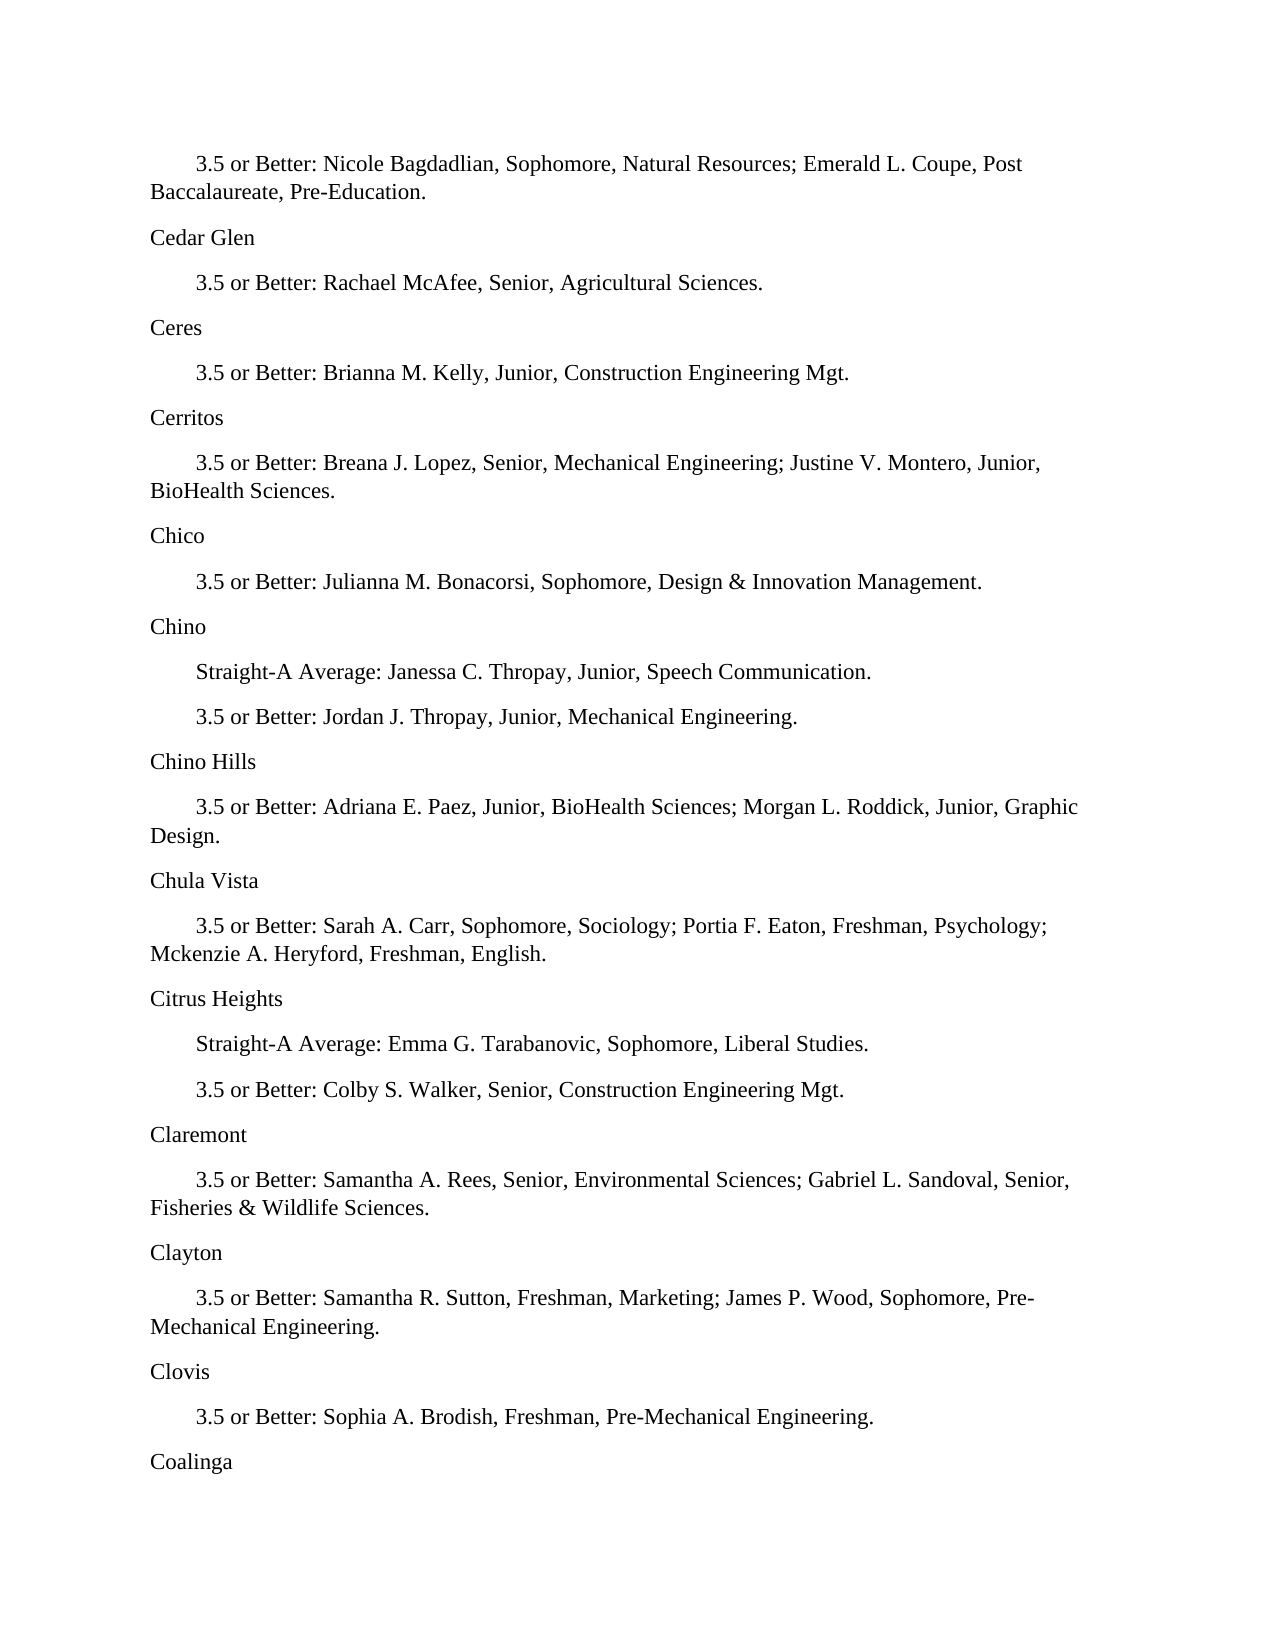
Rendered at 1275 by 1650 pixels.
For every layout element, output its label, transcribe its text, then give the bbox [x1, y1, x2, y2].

text Chico [150, 523, 1125, 549]
text 3.5 or Better: Julianna M. Bonacorsi, Sophomore, Design & Innovation Management. [150, 568, 1125, 594]
text 3.5 or Better: Nicole Bagdadlian, Sophomore, Natural Resources; Emerald L. Coupe, Post Baccalaureate, Pre-Education. [150, 150, 1125, 205]
text 3.5 or Better: Samantha A. Rees, Senior, Environmental Sciences; Gabriel L. Sandoval, Senior, Fisheries & Wildlife Sciences. [150, 1166, 1125, 1221]
text 3.5 or Better: Brianna M. Kelly, Junior, Construction Engineering Mgt. [150, 359, 1125, 385]
text Chino [150, 613, 1125, 639]
text 3.5 or Better: Rachael McAfee, Senior, Agricultural Sciences. [150, 269, 1125, 295]
text 3.5 or Better: Jordan J. Thropay, Junior, Mechanical Engineering. [150, 703, 1125, 729]
text 3.5 or Better: Colby S. Walker, Senior, Construction Engineering Mgt. [150, 1076, 1125, 1102]
text 3.5 or Better: Sarah A. Carr, Sophomore, Sociology; Portia F. Eaton, Freshman, Psychology; Mckenzie A. Heryford, Freshman, English. [150, 912, 1125, 967]
text Cedar Glen [150, 223, 1125, 250]
text Ceres [150, 314, 1125, 340]
text Chula Vista [150, 867, 1125, 893]
text Claremont [150, 1121, 1125, 1147]
text Coalinga [150, 1448, 1125, 1474]
text 3.5 or Better: Sophia A. Brodish, Freshman, Pre-Mechanical Engineering. [150, 1403, 1125, 1429]
text Clayton [150, 1239, 1125, 1266]
text Clovis [150, 1358, 1125, 1384]
text Cerritos [150, 404, 1125, 430]
text 3.5 or Better: Breana J. Lopez, Senior, Mechanical Engineering; Justine V. Montero, Junior, BioHealth Sciences. [150, 449, 1125, 504]
text Chino Hills [150, 748, 1125, 774]
text Straight-A Average: Emma G. Tarabanovic, Sophomore, Liberal Studies. [150, 1031, 1125, 1057]
text 3.5 or Better: Adriana E. Paez, Junior, BioHealth Sciences; Morgan L. Roddick, Junior, Graphic Design. [150, 793, 1125, 848]
text Straight-A Average: Janessa C. Thropay, Junior, Speech Communication. [150, 658, 1125, 684]
text 3.5 or Better: Samantha R. Sutton, Freshman, Marketing; James P. Wood, Sophomore, Pre-Mechanical Engineering. [150, 1284, 1125, 1339]
text Citrus Heights [150, 985, 1125, 1012]
